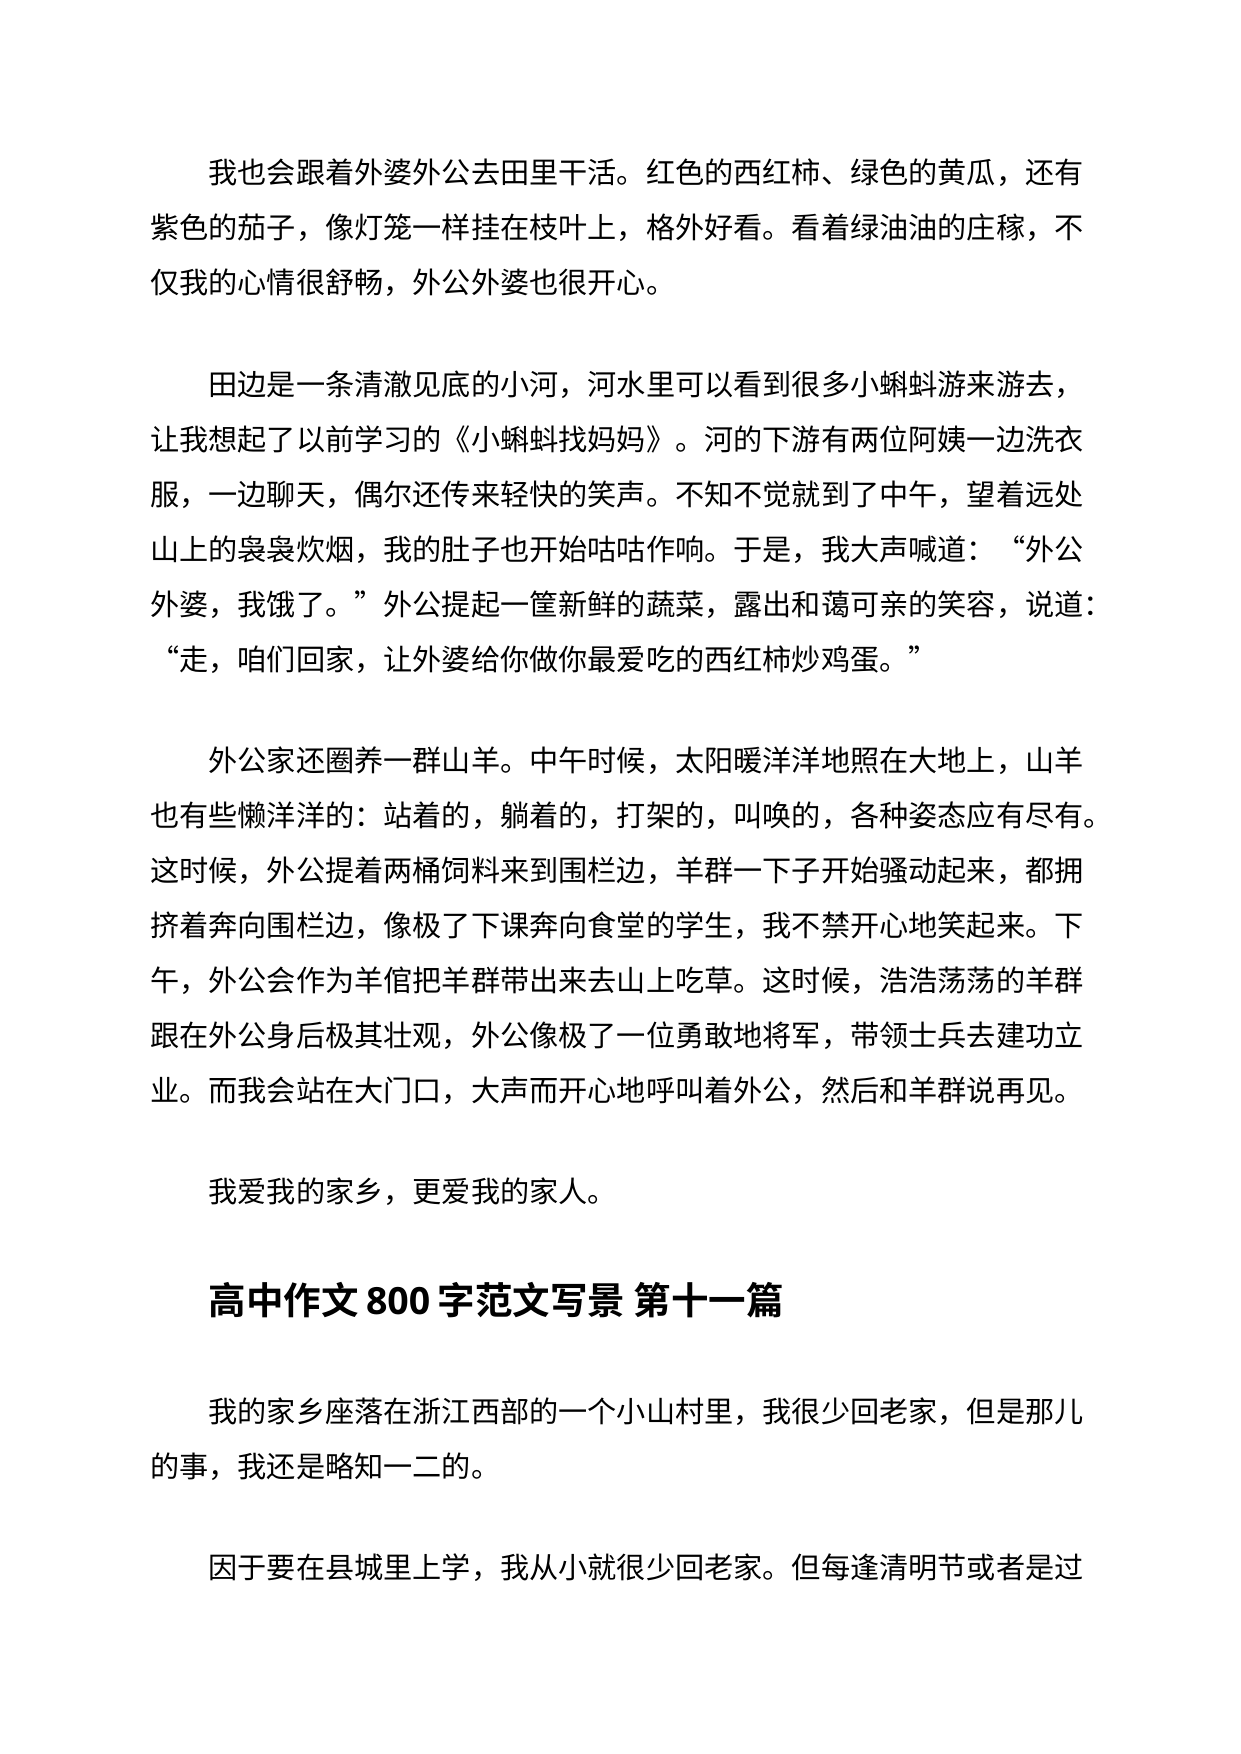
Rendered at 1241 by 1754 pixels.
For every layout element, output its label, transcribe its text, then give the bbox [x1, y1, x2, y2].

text 外公家还圈养一群山羊。中午时候，太阳暖洋洋地照在大地上，山羊也有些懒洋洋的：站着的，躺着的，打架的，叫唤的，各种姿态应有尽有。这时候，外公提着两桶饲料来到围栏边，羊群一下子开始骚动起来，都拥挤着奔向围栏边，像极了下课奔向食堂的学生，我不禁开心地笑起来。下午，外公会作为羊倌把羊群带出来去山上吃草。这时候，浩浩荡荡的羊群跟在外公身后极其壮观，外公像极了一位勇敢地将军，带领士兵去建功立业。而我会站在大门口，大声而开心地呼叫着外公，然后和羊群说再见。 [150, 738, 1090, 1109]
text 我的家乡座落在浙江西部的一个小山村里，我很少回老家，但是那儿的事，我还是略知一二的。 [150, 1388, 1090, 1486]
text 我也会跟着外婆外公去田里干活。红色的西红柿、绿色的黄瓜，还有紫色的茄子，像灯笼一样挂在枝叶上，格外好看。看着绿油油的庄稼，不仅我的心情很舒畅，外公外婆也很开心。 [150, 150, 1090, 302]
text 高中作文800字范文写景 第十一篇 [150, 1271, 1090, 1325]
text 我爱我的家乡，更爱我的家人。 [150, 1169, 1090, 1211]
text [150, 1545, 1090, 1587]
text 田边是一条清澈见底的小河，河水里可以看到很多小蝌蚪游来游去，让我想起了以前学习的《小蝌蚪找妈妈》。河的下游有两位阿姨一边洗衣服，一边聊天，偶尔还传来轻快的笑声。不知不觉就到了中午，望着远处山上的袅袅炊烟，我的肚子也开始咕咕作响。于是，我大声喊道：“外公外婆，我饿了。”外公提起一筐新鲜的蔬菜，露出和蔼可亲的笑容，说道：“走，咱们回家，让外婆给你做你最爱吃的西红柿炒鸡蛋。” [150, 362, 1090, 678]
